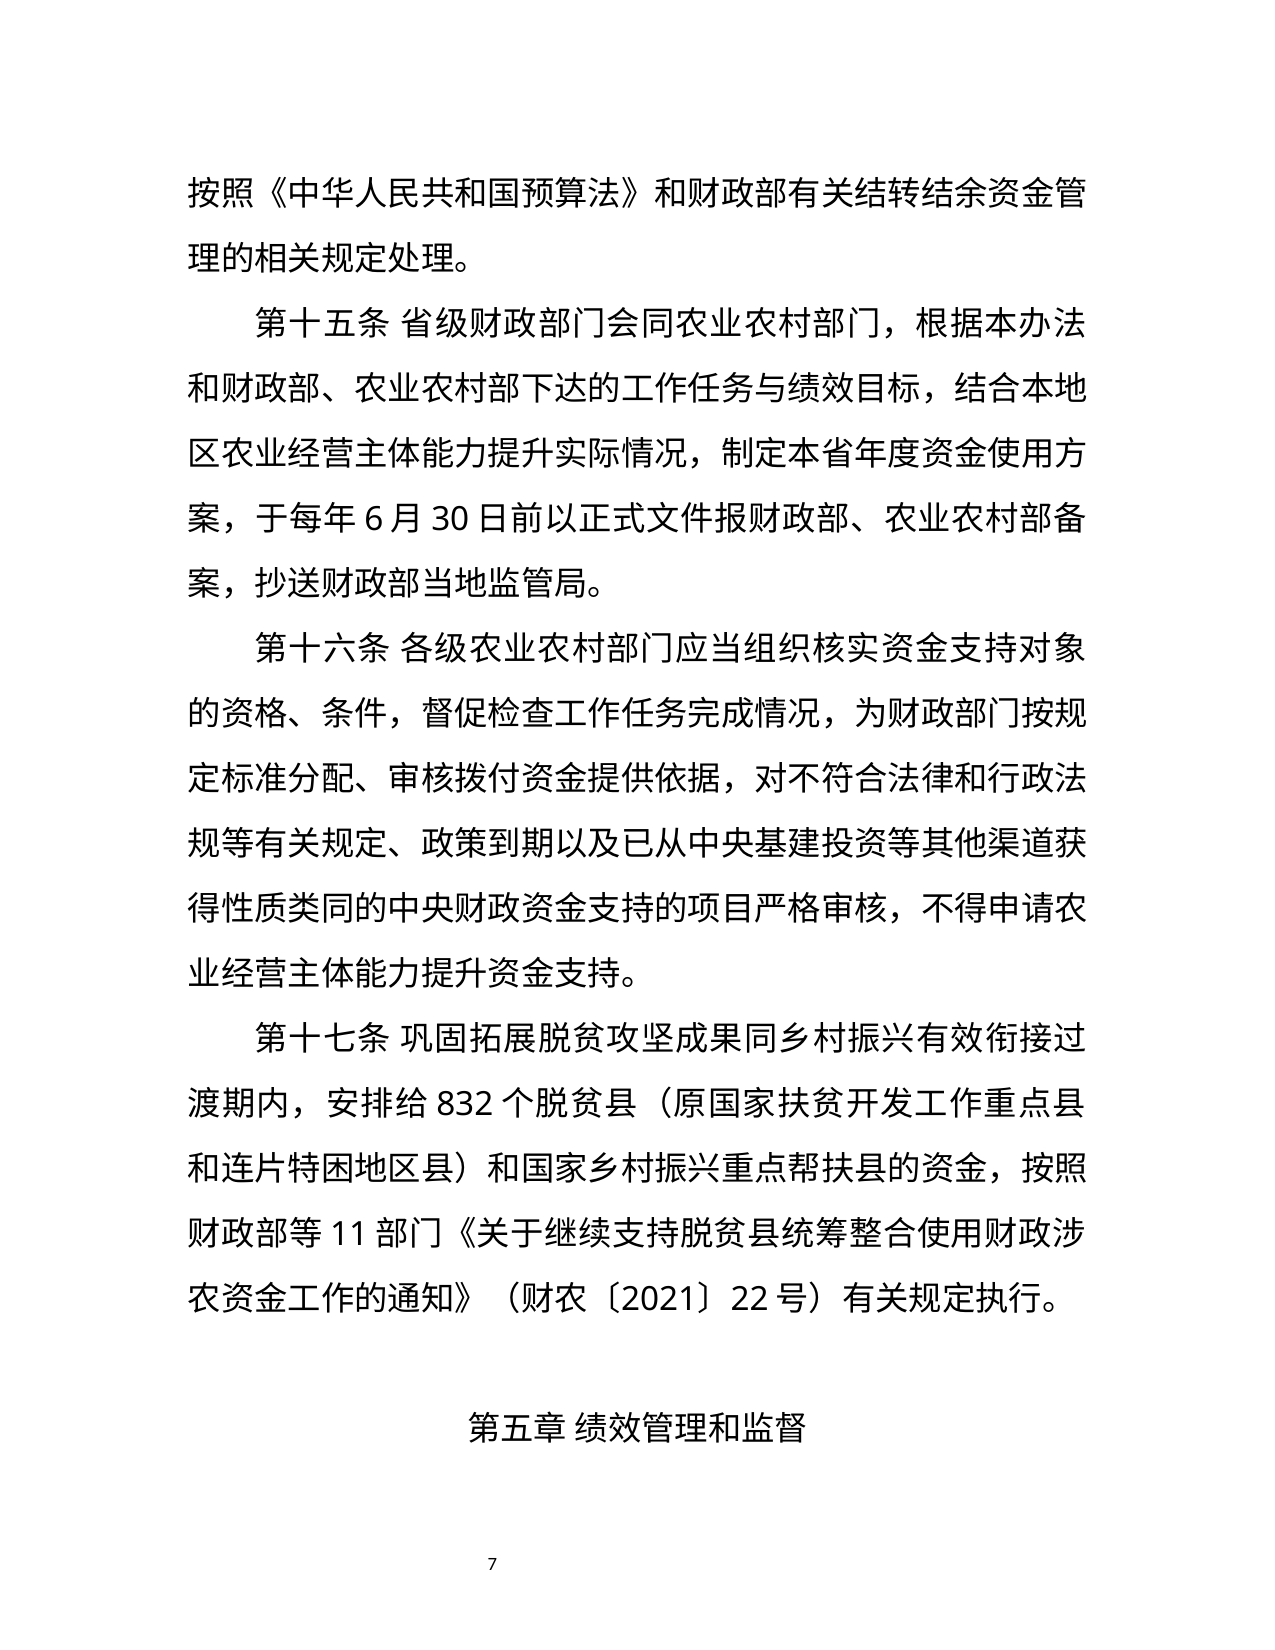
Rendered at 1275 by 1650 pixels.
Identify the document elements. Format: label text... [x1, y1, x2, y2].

text 第十六条 各级农业农村部门应当组织核实资金支持对象的资格、条件，督促检查工作任务完成情况，为财政部门按规定标准分配、审核拨付资金提供依据，对不符合法律和行政法规等有关规定、政策到期以及已从中央基建投资等其他渠道获得性质类同的中央财政资金支持的项目严格审核，不得申请农业经营主体能力提升资金支持。 [187, 614, 1087, 1004]
text 第十七条 巩固拓展脱贫攻坚成果同乡村振兴有效衔接过渡期内，安排给832个脱贫县（原国家扶贫开发工作重点县和连片特困地区县）和国家乡村振兴重点帮扶县的资金，按照财政部等11部门《关于继续支持脱贫县统筹整合使用财政涉农资金工作的通知》（财农〔2021〕22号）有关规定执行。 [187, 1004, 1087, 1329]
text 第十五条 省级财政部门会同农业农村部门，根据本办法和财政部、农业农村部下达的工作任务与绩效目标，结合本地区农业经营主体能力提升实际情况，制定本省年度资金使用方案，于每年6月30日前以正式文件报财政部、农业农村部备案，抄送财政部当地监管局。 [187, 289, 1087, 614]
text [187, 159, 1087, 289]
text 第五章 绩效管理和监督 [187, 1394, 1087, 1459]
